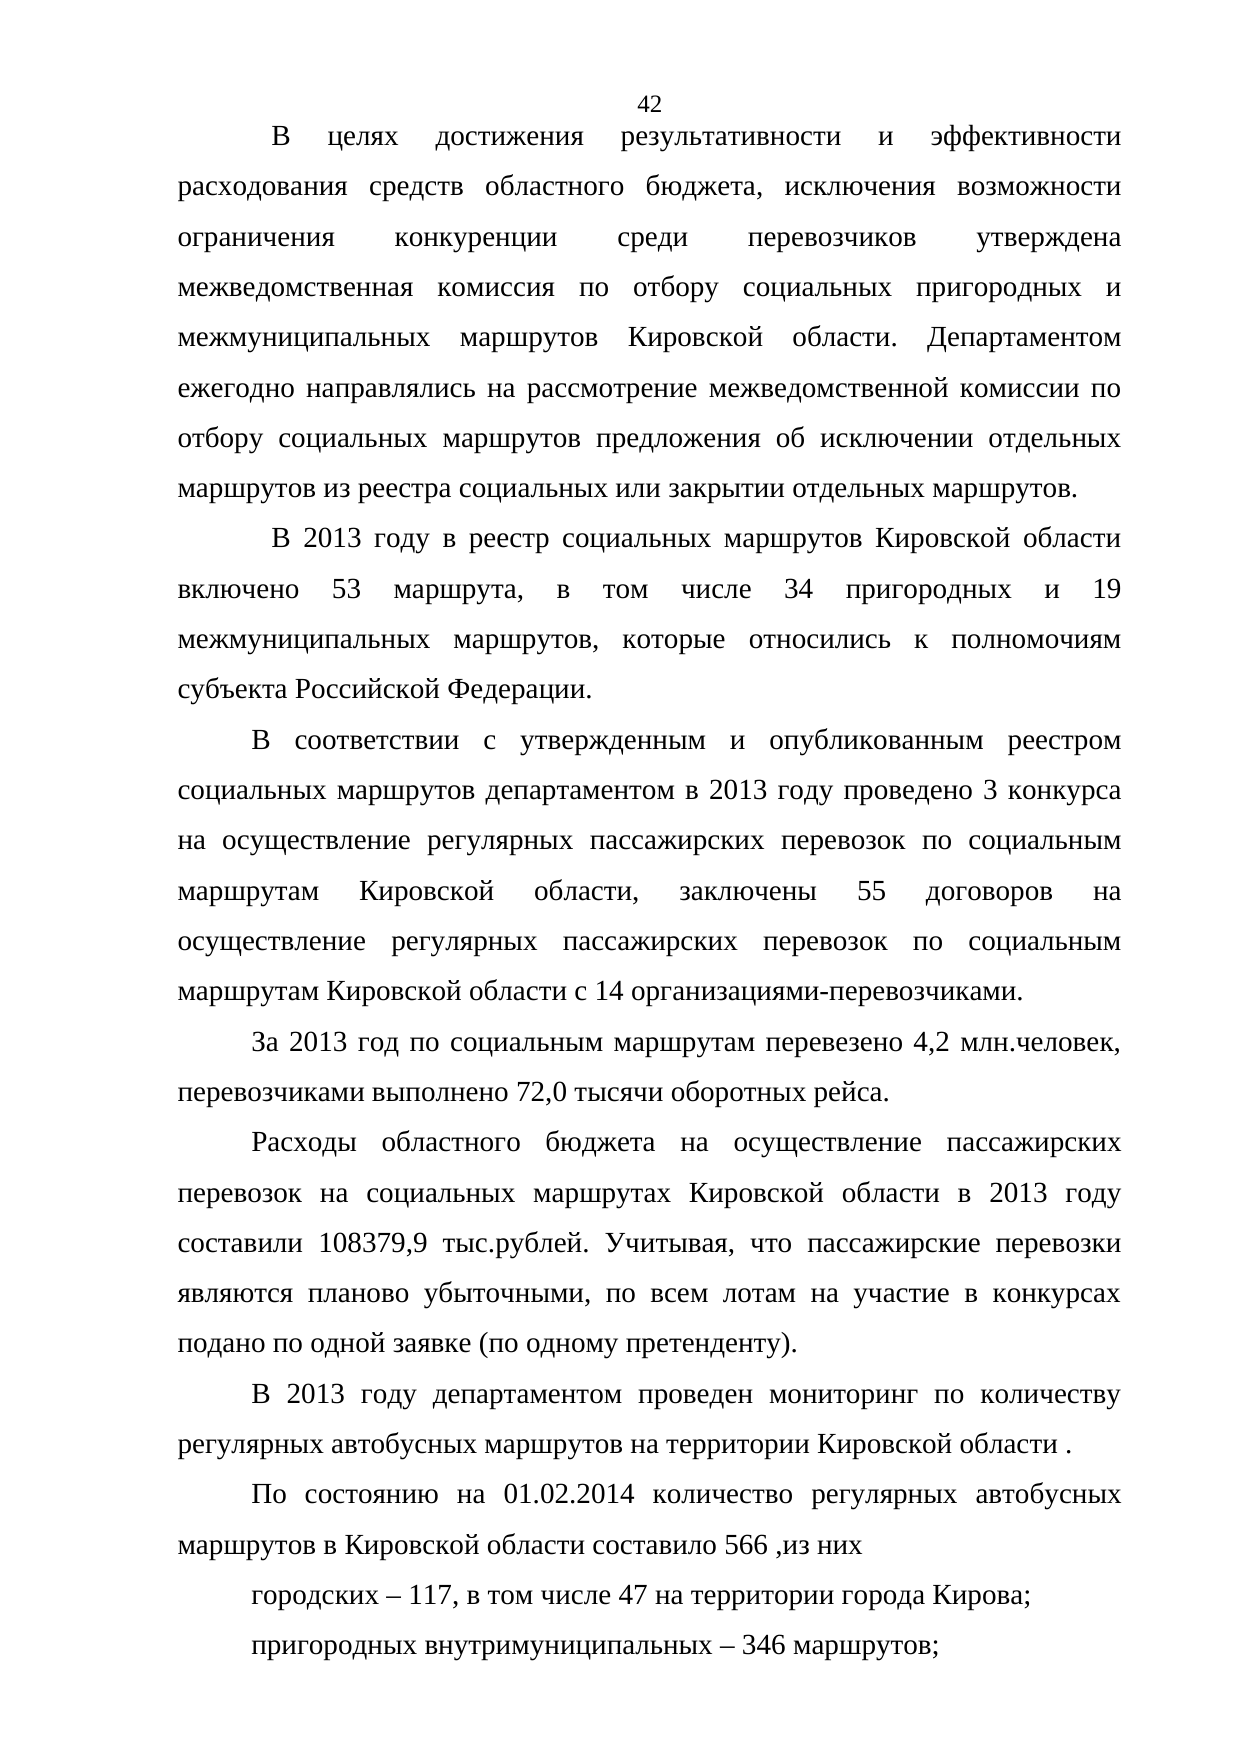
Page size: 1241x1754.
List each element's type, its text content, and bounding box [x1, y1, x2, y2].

text пригородных внутримуниципальных – 346 маршрутов; [177, 1627, 1122, 1661]
text В соответствии с утвержденным и опубликованным реестром социальных маршрутов департаментом в 2013 году проведено 3 конкурса на осуществление регулярных пассажирских перевозок по социальным маршрутам Кировской области, заключены 55 договоров на осуществление регулярных пассажирских перевозок по социальным маршрутам Кировской области с 14 организациями-перевозчиками. [177, 722, 1122, 1007]
text В целях достижения результативности и эффективности расходования средств областного бюджета, исключения возможности ограничения конкуренции среди перевозчиков утверждена межведомственная комиссия по отбору социальных пригородных и межмуниципальных маршрутов Кировской области. Департаментом ежегодно направлялись на рассмотрение межведомственной комиссии по отбору социальных маршрутов предложения об исключении отдельных маршрутов из реестра социальных или закрытии отдельных маршрутов. [177, 118, 1122, 504]
text Расходы областного бюджета на осуществление пассажирских перевозок на социальных маршрутах Кировской области в 2013 году составили 108379,9 тыс.рублей. Учитывая, что пассажирские перевозки являются планово убыточными, по всем лотам на участие в конкурсах подано по одной заявке (по одному претенденту). [177, 1124, 1122, 1359]
text В 2013 году в реестр социальных маршрутов Кировской области включено 53 маршрута, в том числе 34 пригородных и 19 межмуниципальных маршрутов, которые относились к полномочиям субъекта Российской Федерации. [177, 521, 1122, 705]
text По состоянию на 01.02.2014 количество регулярных автобусных маршрутов в Кировской области составило 566 ,из них [177, 1477, 1122, 1560]
text В 2013 году департаментом проведен мониторинг по количеству регулярных автобусных маршрутов на территории Кировской области . [177, 1376, 1122, 1460]
text городских – 117, в том числе 47 на территории города Кирова; [177, 1577, 1122, 1611]
text За 2013 год по социальным маршрутам перевезено 4,2 млн.человек, перевозчиками выполнено 72,0 тысячи оборотных рейса. [177, 1024, 1122, 1108]
